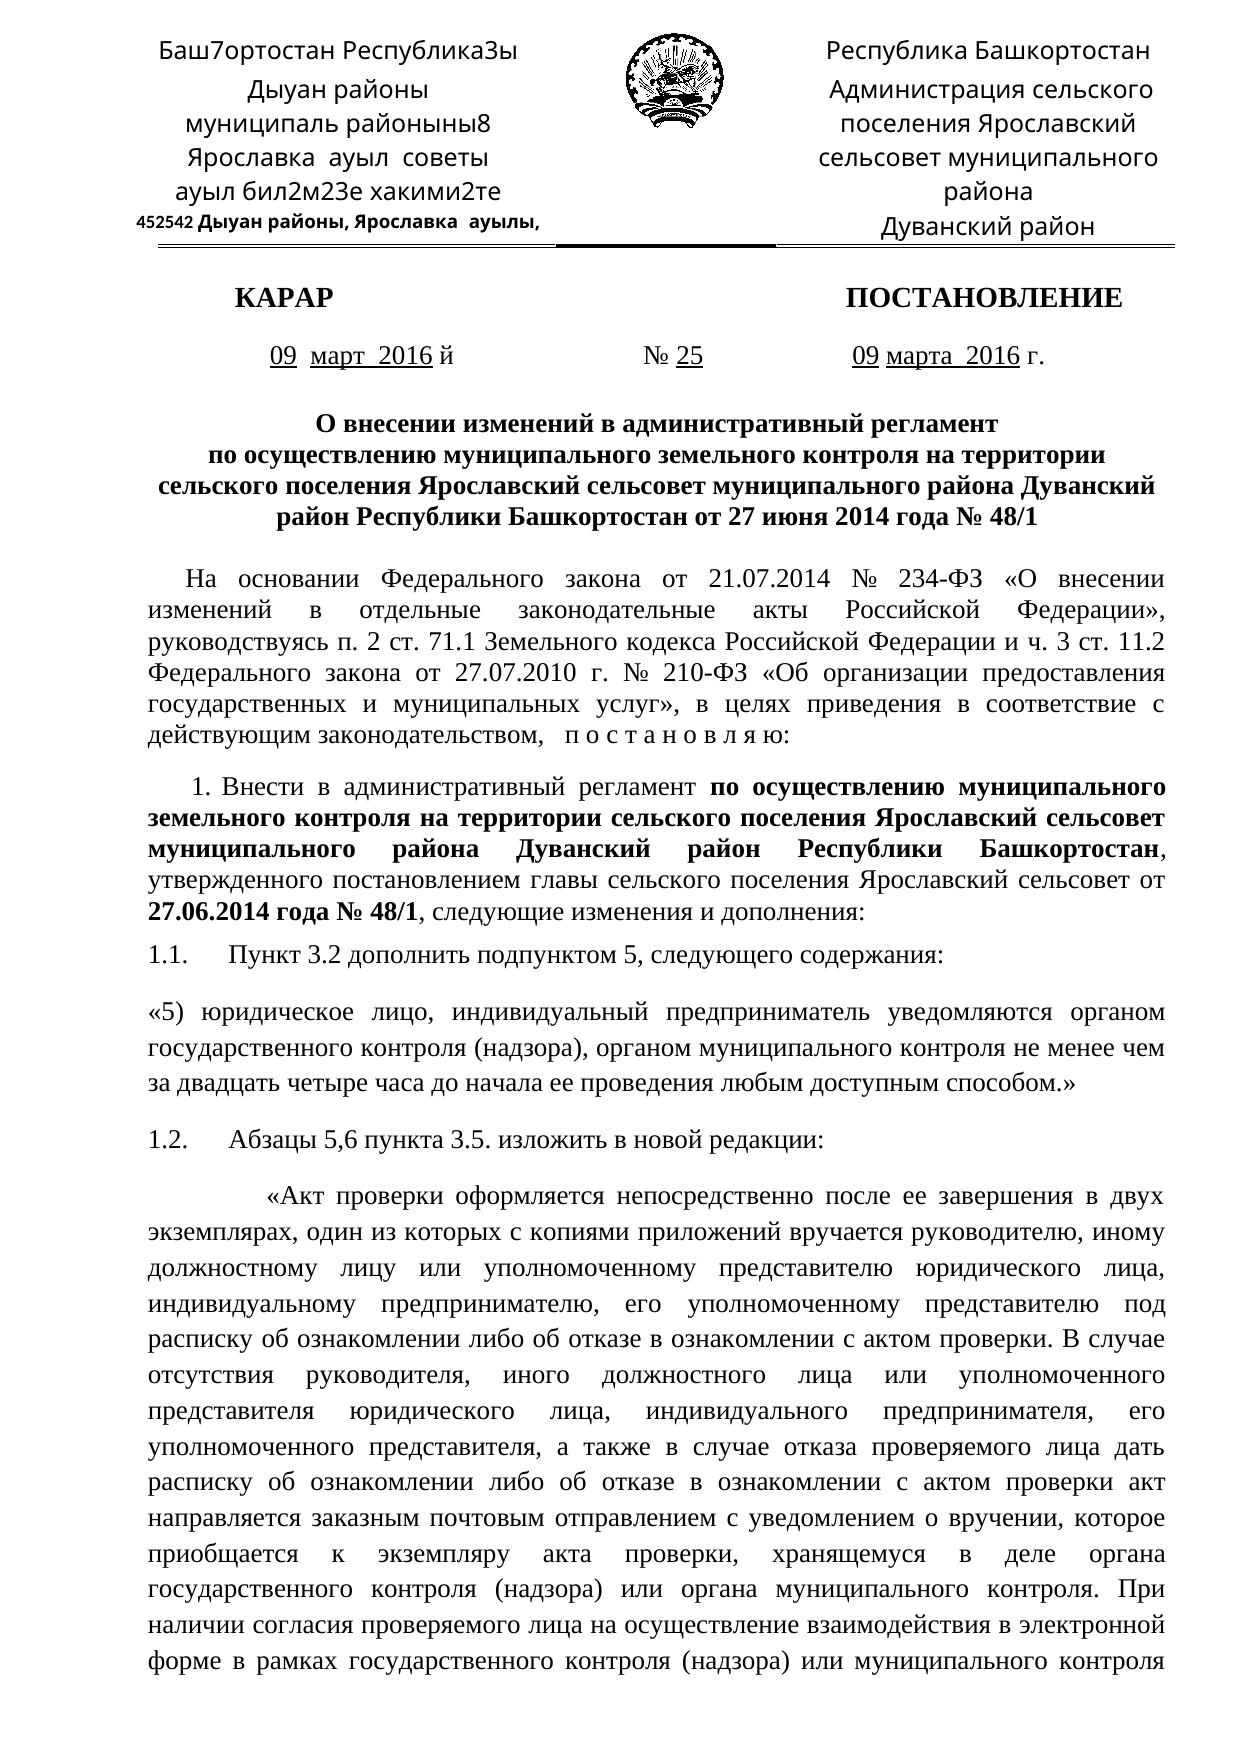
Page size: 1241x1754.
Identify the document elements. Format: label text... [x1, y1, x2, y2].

list Пункт 3.2 дополнить подпунктом 5, следующего содержания: [148, 938, 1167, 969]
list Абзацы 5,6 пункта 3.5. изложить в новой редакции: [148, 1123, 1167, 1154]
list Внести в административный регламент по осуществлению муниципального земельного контроля на территории сельского поселения Ярославский сельсовет муниципального района Дуванский район Республики Башкортостан, утвержденного постановлением главы сельского поселения Ярославский сельсовет от 27.06.2014 года № 48/1, следующие изменения и дополнения: [148, 770, 1167, 926]
text На основании Федерального закона от 21.07.2014 № 234-ФЗ «О внесении изменений в отдельные законодательные акты Российской Федерации», руководствуясь п. 2 ст. 71.1 Земельного кодекса Российской Федерации и ч. 3 ст. 11.2 Федерального закона от 27.07.2010 г. № 210-ФЗ «Об организации предоставления государственных и муниципальных услуг», в целях приведения в соответствие с действующим законодательством, п о с т а н о в л я ю: [148, 562, 1167, 749]
text «5) юридическое лицо, индивидуальный предприниматель уведомляются органом государственного контроля (надзора), органом муниципального контроля не менее чем за двадцать четыре часа до начала ее проведения любым доступным способом.» [148, 995, 1167, 1097]
text О внесении изменений в административный регламент по осуществлению муниципального земельного контроля на территории [148, 407, 1167, 469]
text КАРАР ПОСТАНОВЛЕНИЕ [148, 280, 1167, 313]
text сельского поселения Ярославский сельсовет муниципального района Дуванский район Республики Башкортостан от 27 июня 2014 года № 48/1 [148, 469, 1167, 531]
text 09 март 2016 й № 25 09 марта 2016 г. [148, 339, 1167, 370]
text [148, 1179, 1167, 1675]
